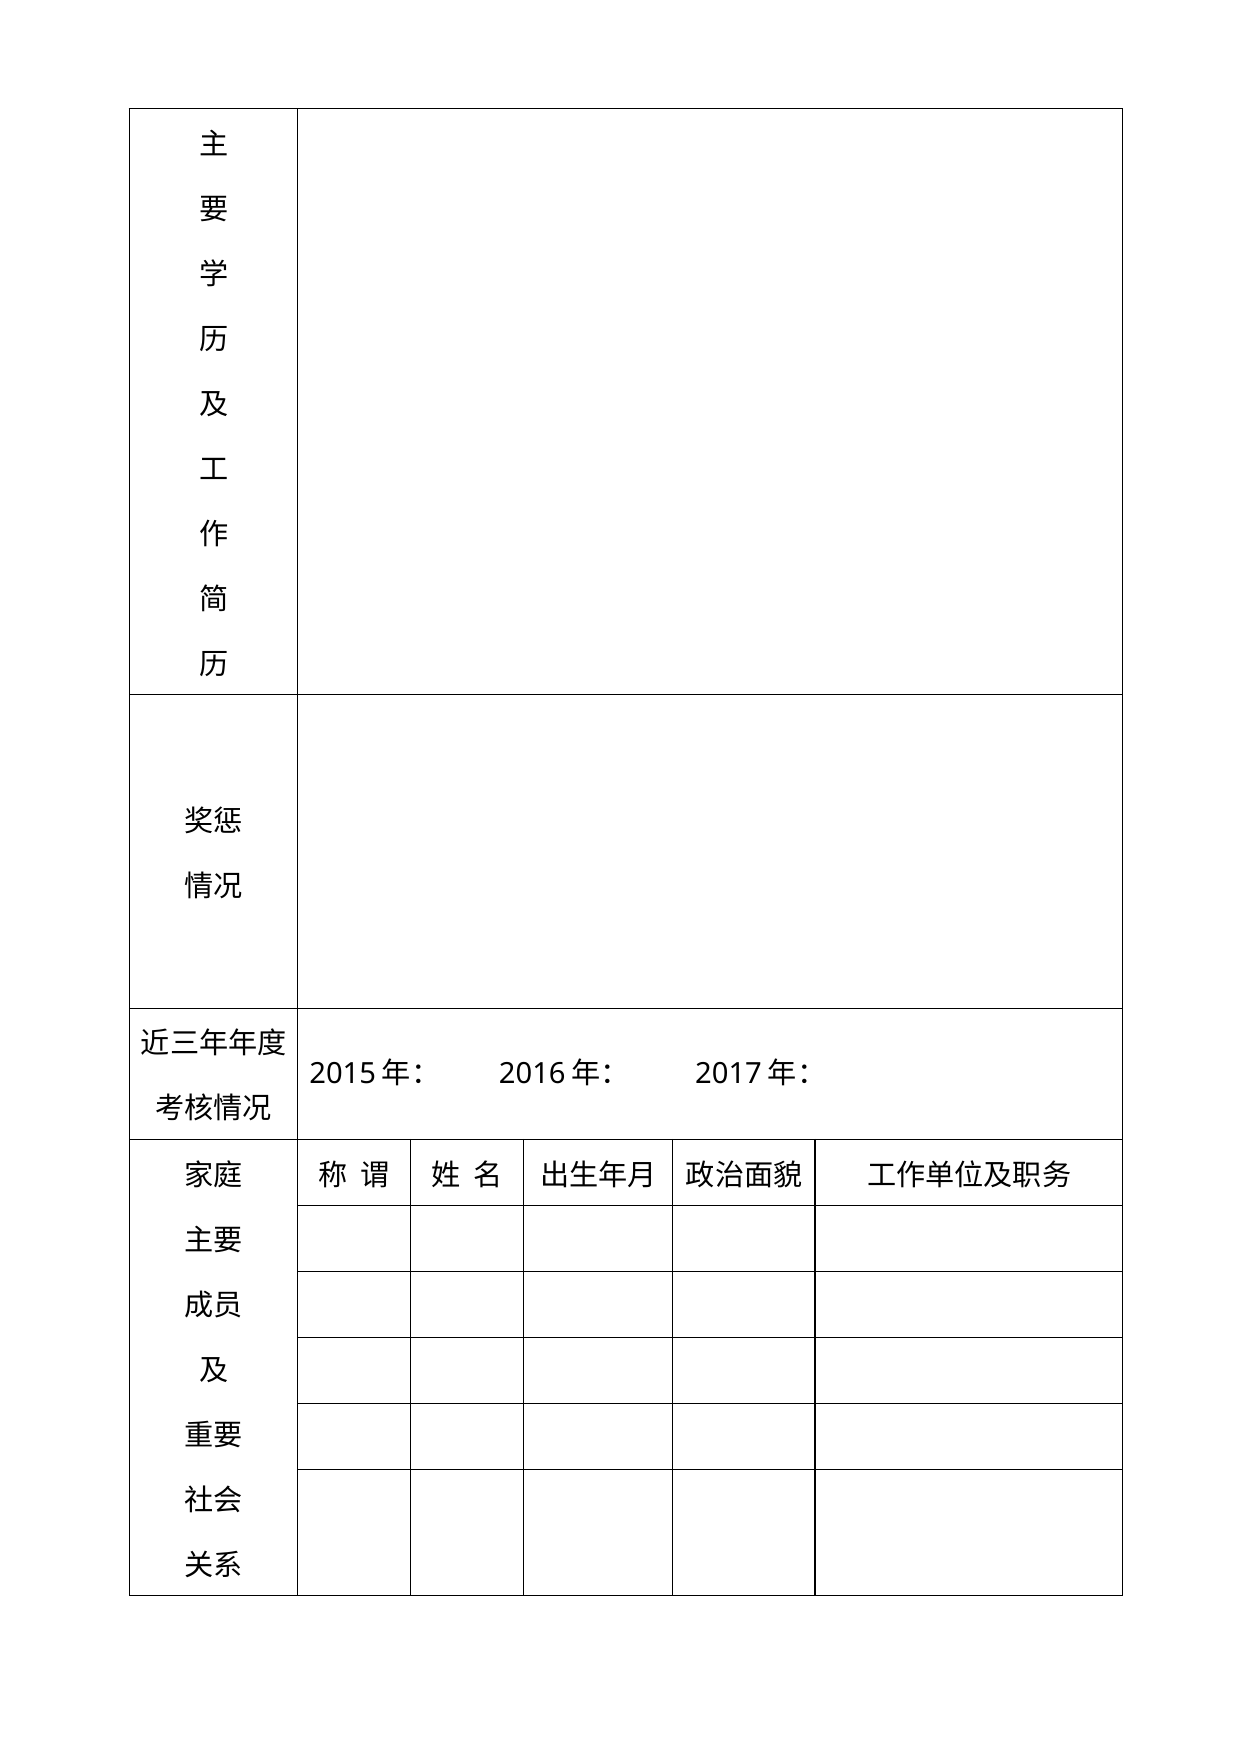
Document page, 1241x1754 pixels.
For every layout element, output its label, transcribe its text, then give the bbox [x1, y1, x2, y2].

table_cell 工作单位及职务 [816, 1140, 1122, 1205]
table_cell [524, 1338, 672, 1403]
table_cell [411, 1404, 523, 1469]
table_cell [298, 1272, 410, 1337]
table_cell 政治面貌 [673, 1140, 814, 1205]
table_cell [673, 1272, 814, 1337]
table_cell [298, 1404, 410, 1469]
table_cell [524, 1272, 672, 1337]
table_cell 近三年年度考核情况 [130, 1009, 297, 1139]
table_cell 家庭 主要 成员 及 重要 社会 关系 [130, 1140, 297, 1595]
table_cell [816, 1404, 1122, 1469]
table_cell [673, 1338, 814, 1403]
table_cell 2015年： 2016年： 2017年： [298, 1009, 1122, 1139]
table_cell [816, 1470, 1122, 1595]
table_cell [411, 1338, 523, 1403]
table_cell [524, 1404, 672, 1469]
table_cell 姓 名 [411, 1140, 523, 1205]
table_cell [298, 695, 1122, 1008]
table_cell [298, 1338, 410, 1403]
table_cell 奖惩 情况 [130, 695, 297, 1008]
table_cell [816, 1206, 1122, 1271]
table_cell [524, 1470, 672, 1595]
table_cell [673, 1404, 814, 1469]
table_cell [411, 1206, 523, 1271]
table_cell 称 谓 [298, 1140, 410, 1205]
table_cell [816, 1272, 1122, 1337]
table_cell [816, 1338, 1122, 1403]
table_cell [673, 1206, 814, 1271]
table_cell 主 要 学 历 及 工 作 简 历 [130, 109, 297, 694]
table_cell [673, 1470, 814, 1595]
table_cell [298, 1206, 410, 1271]
table_cell [411, 1470, 523, 1595]
table_cell [298, 1470, 410, 1595]
table_cell [411, 1272, 523, 1337]
table_cell [298, 109, 1122, 694]
table_cell 出生年月 [524, 1140, 672, 1205]
table_cell [524, 1206, 672, 1271]
